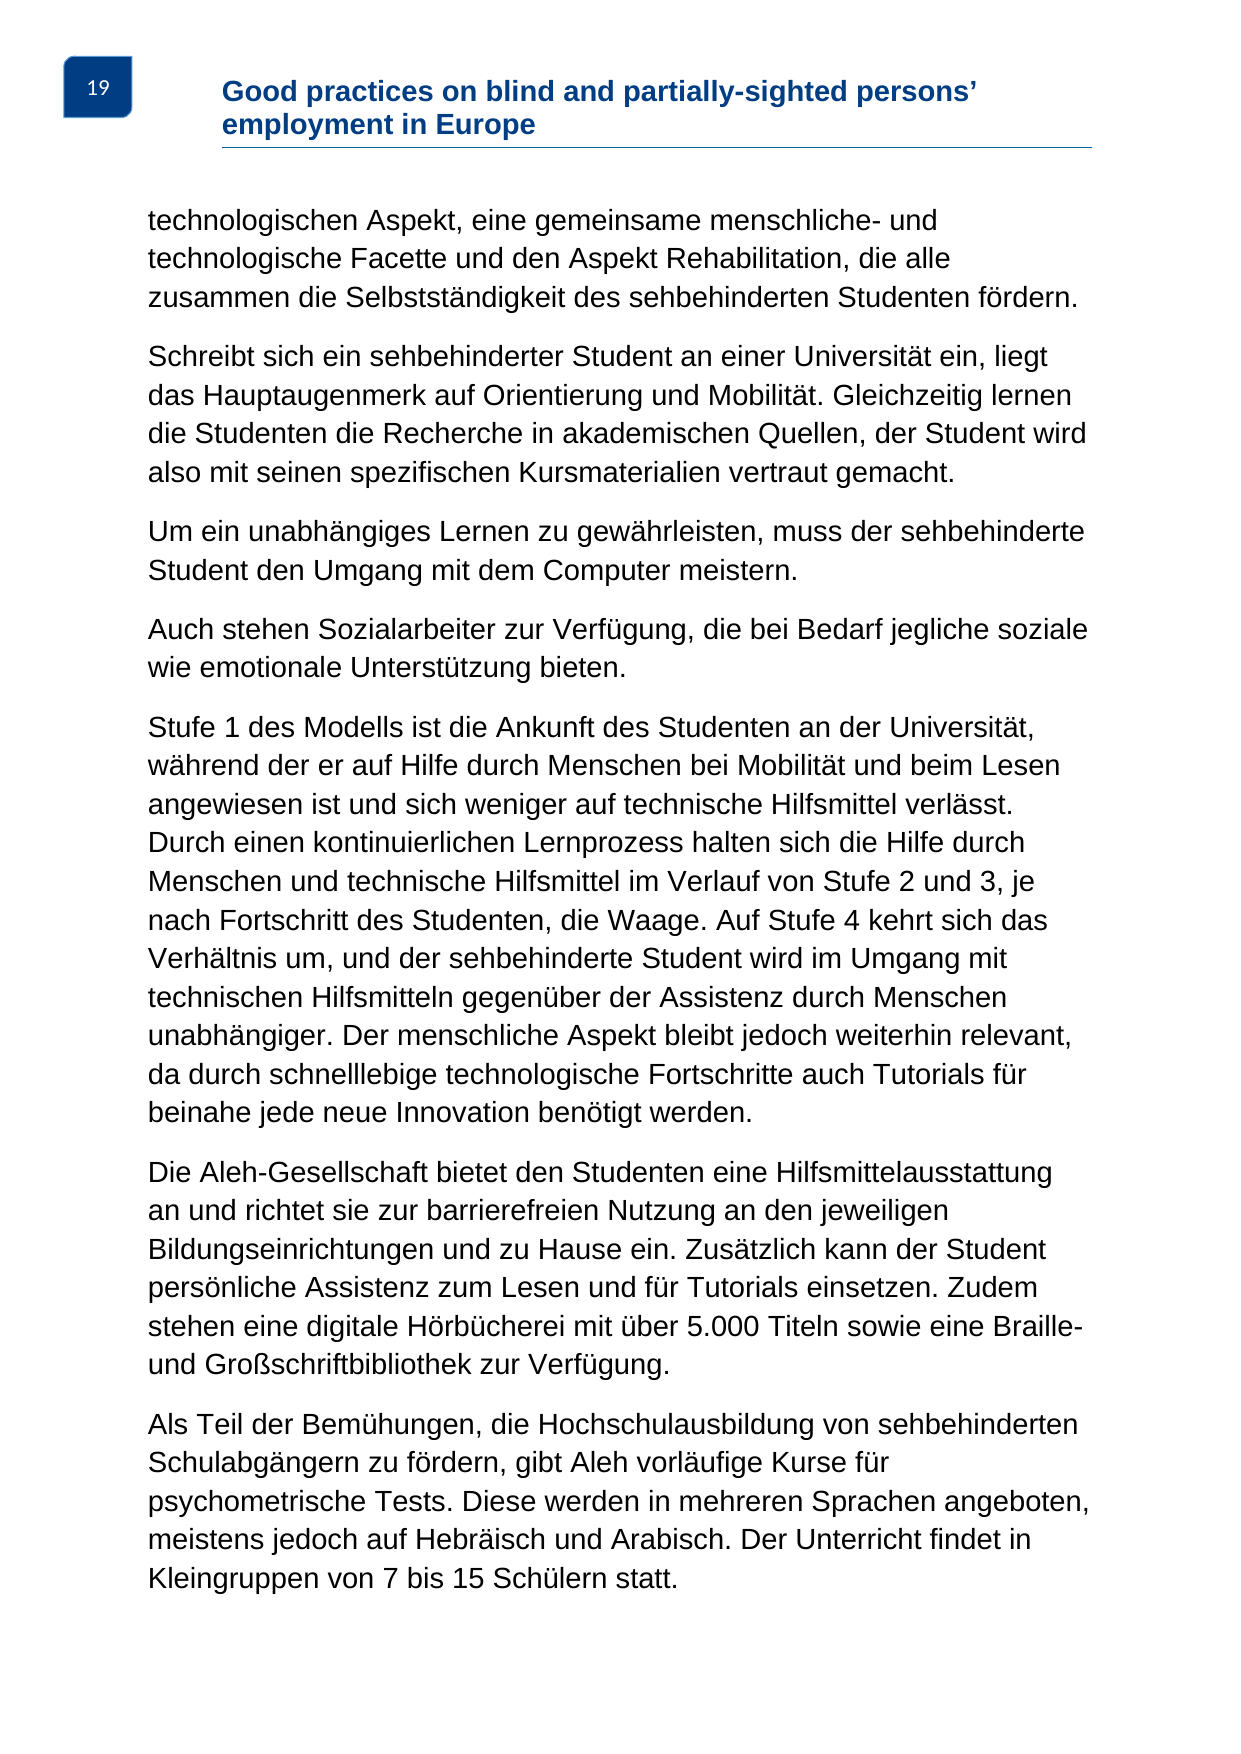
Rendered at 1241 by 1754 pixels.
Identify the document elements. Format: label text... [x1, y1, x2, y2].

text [148, 203, 1092, 313]
text Als Teil der Bemühungen, die Hochschulausbildung von sehbehinderten Schulabgängern zu fördern, gibt Aleh vorläufige Kurse für psychometrische Tests. Diese werden in mehreren Sprachen angeboten, meistens jedoch auf Hebräisch und Arabisch. Der Unterricht findet in Kleingruppen von 7 bis 15 Schülern statt. [148, 1407, 1092, 1594]
text Schreibt sich ein sehbehinderter Student an einer Universität ein, liegt das Hauptaugenmerk auf Orientierung und Mobilität. Gleichzeitig lernen die Studenten die Recherche in akademischen Quellen, der Student wird also mit seinen spezifischen Kursmaterialien vertraut gemacht. [148, 339, 1092, 488]
text Auch stehen Sozialarbeiter zur Verfügung, die bei Bedarf jegliche soziale wie emotionale Unterstützung bieten. [148, 612, 1092, 684]
text Stufe 1 des Modells ist die Ankunft des Studenten an der Universität, während der er auf Hilfe durch Menschen bei Mobilität und beim Lesen angewiesen ist und sich weniger auf technische Hilfsmittel verlässt. Durch einen kontinuierlichen Lernprozess halten sich die Hilfe durch Menschen und technische Hilfsmittel im Verlauf von Stufe 2 und 3, je nach Fortschritt des Studenten, die Waage. Auf Stufe 4 kehrt sich das Verhältnis um, und der sehbehinderte Student wird im Umgang mit technischen Hilfsmitteln gegenüber der Assistenz durch Menschen unabhängiger. Der menschliche Aspekt bleibt jedoch weiterhin relevant, da durch schnelllebige technologische Fortschritte auch Tutorials für beinahe jede neue Innovation benötigt werden. [148, 710, 1092, 1129]
text Um ein unabhängiges Lernen zu gewährleisten, muss der sehbehinderte Student den Umgang mit dem Computer meistern. [148, 514, 1092, 586]
text Die Aleh-Gesellschaft bietet den Studenten eine Hilfsmittelausstattung an und richtet sie zur barrierefreien Nutzung an den jeweiligen Bildungseinrichtungen und zu Hause ein. Zusätzlich kann der Student persönliche Assistenz zum Lesen und für Tutorials einsetzen. Zudem stehen eine digitale Hörbücherei mit über 5.000 Titeln sowie eine Braille- und Großschriftbibliothek zur Verfügung. [148, 1155, 1092, 1381]
